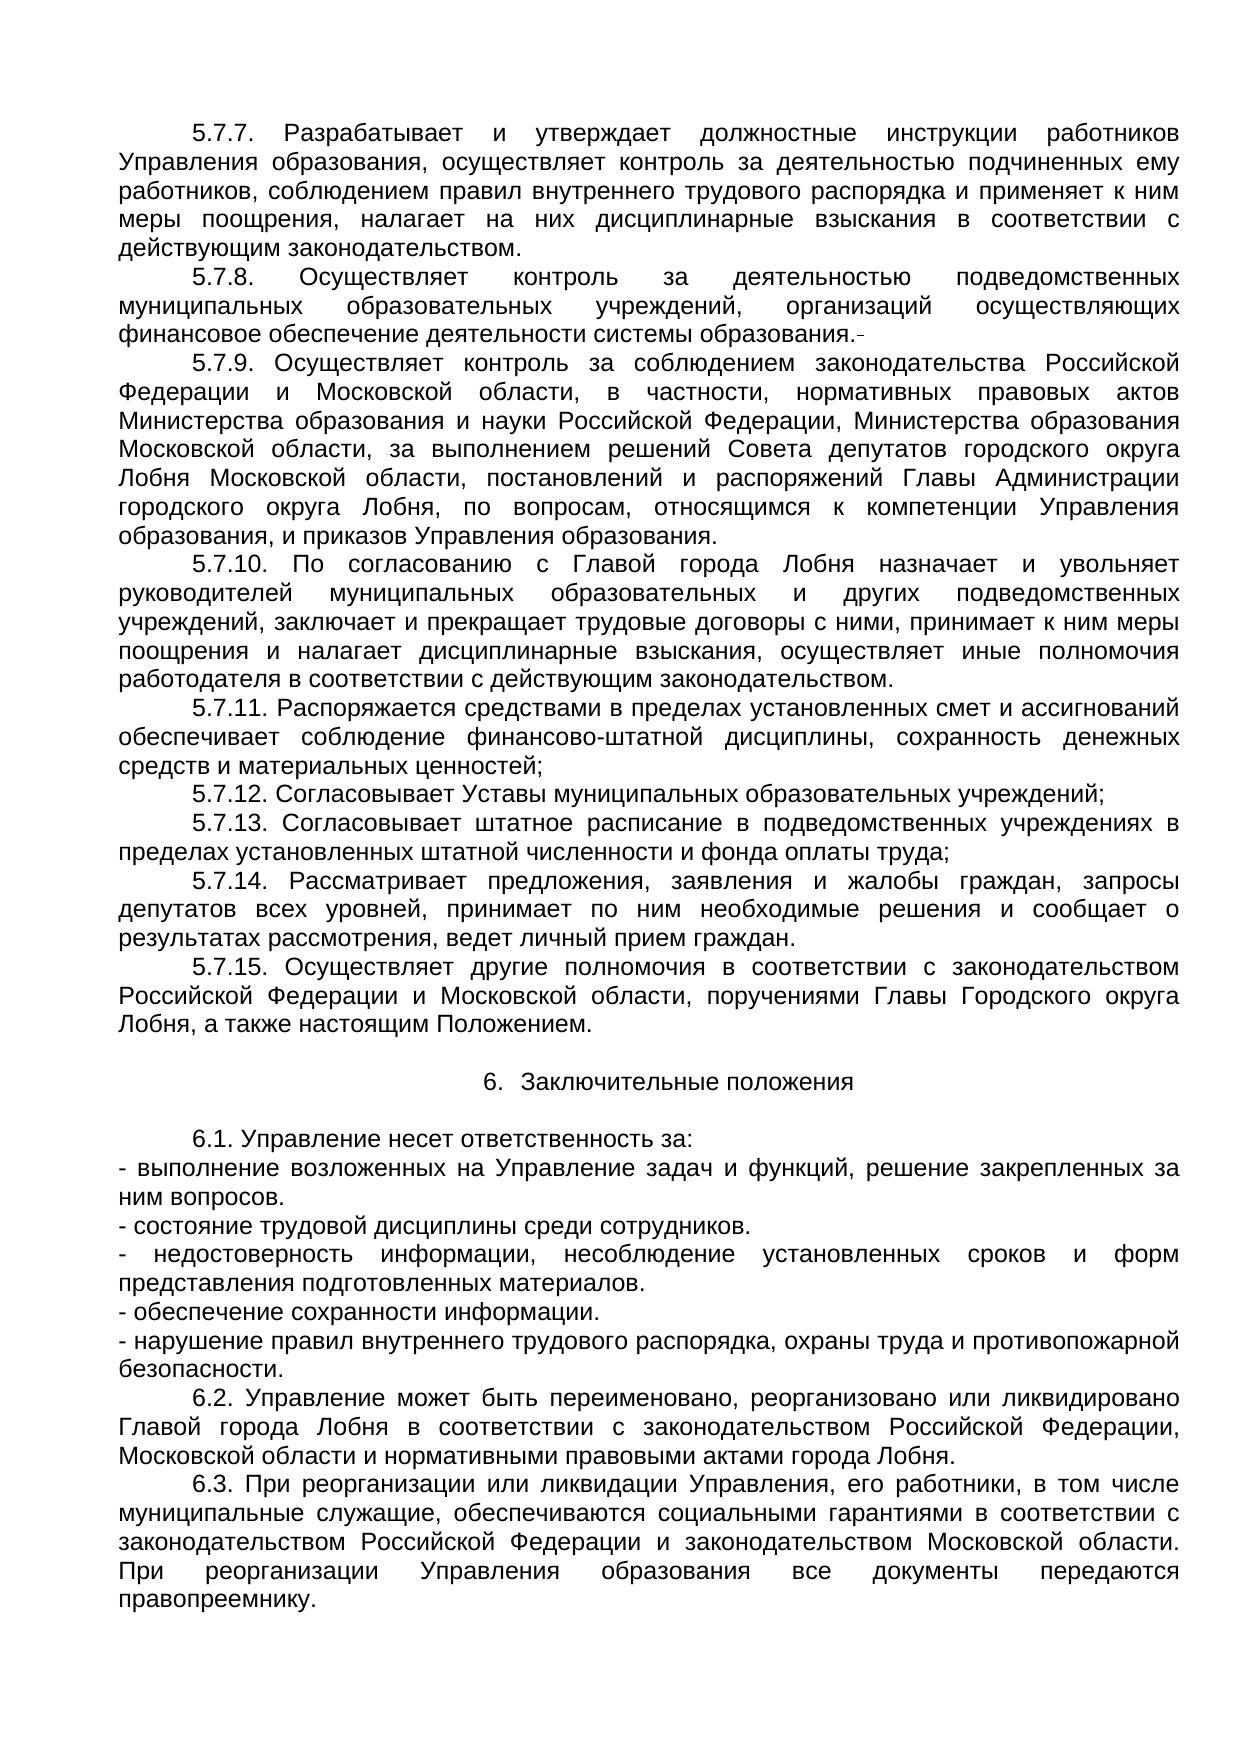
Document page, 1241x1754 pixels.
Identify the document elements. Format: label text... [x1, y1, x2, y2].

text 5.7.9. Осуществляет контроль за соблюдением законодательства Российской Федерации и Московской области, в частности, нормативных правовых актов Министерства образования и науки Российской Федерации, Министерства образования Московской области, за выполнением решений Совета депутатов городского округа Лобня Московской области, постановлений и распоряжений Главы Администрации городского округа Лобня, по вопросам, относящимся к компетенции Управления образования, и приказов Управления образования. [118, 348, 1181, 549]
text 6.1. Управление несет ответственность за: [118, 1124, 1181, 1153]
text 6.2. Управление может быть переименовано, реорганизовано или ликвидировано Главой города Лобня в соответствии с законодательством Российской Федерации, Московской области и нормативными правовыми актами города Лобня. [118, 1383, 1181, 1469]
text 5.7.12. Согласовывает Уставы муниципальных образовательных учреждений; [118, 779, 1181, 808]
text 5.7.13. Согласовывает штатное расписание в подведомственных учреждениях в пределах установленных штатной численности и фонда оплаты труда; [118, 808, 1181, 866]
text 5.7.8. Осуществляет контроль за деятельностью подведомственных муниципальных образовательных учреждений, организаций осуществляющих финансовое обеспечение деятельности системы образования. [118, 262, 1181, 348]
text 6.3. При реорганизации или ликвидации Управления, его работники, в том числе муниципальные служащие, обеспечиваются социальными гарантиями в соответствии с законодательством Российской Федерации и законодательством Московской области. При реорганизации Управления образования все документы передаются правопреемнику. [118, 1469, 1181, 1613]
text 5.7.11. Распоряжается средствами в пределах установленных смет и ассигнований обеспечивает соблюдение финансово-штатной дисциплины, сохранность денежных средств и материальных ценностей; [118, 693, 1181, 779]
text - нарушение правил внутреннего трудового распорядка, охраны труда и противопожарной безопасности. [118, 1326, 1181, 1383]
text 5.7.15. Осуществляет другие полномочия в соответствии с законодательством Российской Федерации и Московской области, поручениями Главы Городского округа Лобня, а также настоящим Положением. [118, 952, 1181, 1038]
text - состояние трудовой дисциплины среди сотрудников. [118, 1211, 1181, 1239]
text 5.7.14. Рассматривает предложения, заявления и жалобы граждан, запросы депутатов всех уровней, принимает по ним необходимые решения и сообщает о результатах рассмотрения, ведет личный прием граждан. [118, 866, 1181, 952]
text - обеспечение сохранности информации. [118, 1297, 1181, 1326]
text - выполнение возложенных на Управление задач и функций, решение закрепленных за ним вопросов. [118, 1153, 1181, 1211]
text - недостоверность информации, несоблюдение установленных сроков и форм представления подготовленных материалов. [118, 1239, 1181, 1297]
list Заключительные положения [156, 1067, 1181, 1096]
text 5.7.10. По согласованию с Главой города Лобня назначает и увольняет руководителей муниципальных образовательных и других подведомственных учреждений, заключает и прекращает трудовые договоры с ними, принимает к ним меры поощрения и налагает дисциплинарные взыскания, осуществляет иные полномочия работодателя в соответствии с действующим законодательством. [118, 549, 1181, 693]
text 5.7.7. Разрабатывает и утверждает должностные инструкции работников Управления образования, осуществляет контроль за деятельностью подчиненных ему работников, соблюдением правил внутреннего трудового распорядка и применяет к ним меры поощрения, налагает на них дисциплинарные взыскания в соответствии с действующим законодательством. [118, 118, 1181, 262]
